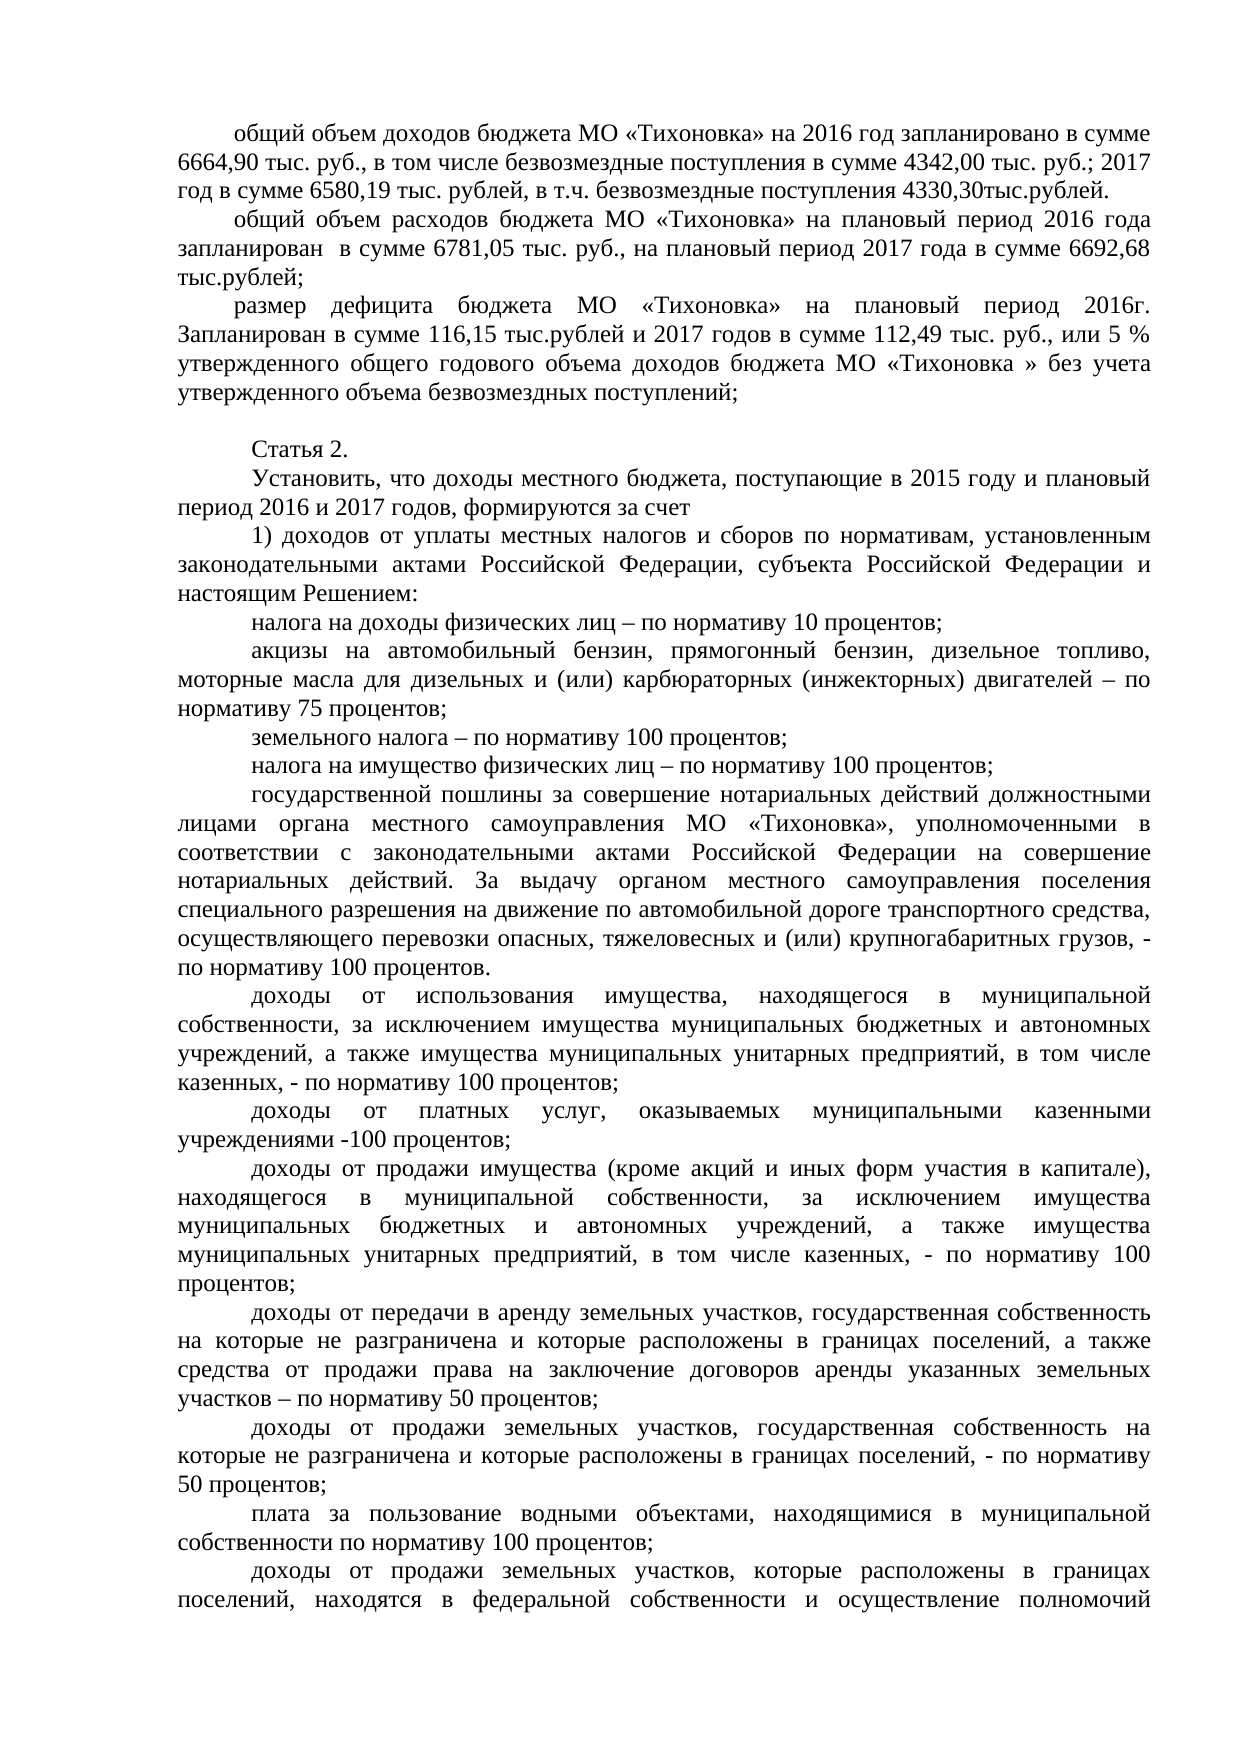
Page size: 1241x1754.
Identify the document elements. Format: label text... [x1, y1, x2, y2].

text общий объем расходов бюджета МО «Тихоновка» на плановый период 2016 года запланирован в сумме 6781,05 тыс. руб., на плановый период 2017 года в сумме 6692,68 тыс.рублей; [177, 204, 1152, 291]
text доходы от передачи в аренду земельных участков, государственная собственность на которые не разграничена и которые расположены в границах поселений, а также средства от продажи права на заключение договоров аренды указанных земельных участков – по нормативу 50 процентов; [177, 1297, 1152, 1412]
text Установить, что доходы местного бюджета, поступающие в 2015 году и плановый период 2016 и 2017 годов, формируются за счет [177, 463, 1152, 521]
text общий объем доходов бюджета МО «Тихоновка» на 2016 год запланировано в сумме 6664,90 тыс. руб., в том числе безвозмездные поступления в сумме 4342,00 тыс. руб.; 2017 год в сумме 6580,19 тыс. рублей, в т.ч. безвозмездные поступления 4330,30тыс.рублей. [177, 118, 1152, 204]
text доходы от продажи имущества (кроме акций и иных форм участия в капитале), находящегося в муниципальной собственности, за исключением имущества муниципальных бюджетных и автономных учреждений, а также имущества муниципальных унитарных предприятий, в том числе казенных, - по нормативу 100 процентов; [177, 1153, 1152, 1297]
text государственной пошлины за совершение нотариальных действий должностными лицами органа местного самоуправления МО «Тихоновка», уполномоченными в соответствии с законодательными актами Российской Федерации на совершение нотариальных действий. За выдачу органом местного самоуправления поселения специального разрешения на движение по автомобильной дороге транспортного средства, осуществляющего перевозки опасных, тяжеловесных и (или) крупногабаритных грузов, - по нормативу 100 процентов. [177, 779, 1152, 981]
text доходы от продажи земельных участков, государственная собственность на которые не разграничена и которые расположены в границах поселений, - по нормативу 50 процентов; [177, 1412, 1152, 1498]
text доходы от платных услуг, оказываемых муниципальными казенными учреждениями -100 процентов; [177, 1096, 1152, 1153]
text налога на имущество физических лиц – по нормативу 100 процентов; [177, 751, 1152, 779]
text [177, 1556, 1152, 1613]
text размер дефицита бюджета МО «Тихоновка» на плановый период 2016г. Запланирован в сумме 116,15 тыс.рублей и 2017 годов в сумме 112,49 тыс. руб., или 5 % утвержденного общего годового объема доходов бюджета МО «Тихоновка » без учета утвержденного объема безвозмездных поступлений; [177, 291, 1152, 406]
text акцизы на автомобильный бензин, прямогонный бензин, дизельное топливо, моторные масла для дизельных и (или) карбюраторных (инжекторных) двигателей – по нормативу 75 процентов; [177, 636, 1152, 722]
text земельного налога – по нормативу 100 процентов; [177, 722, 1152, 751]
text 1) доходов от уплаты местных налогов и сборов по нормативам, установленным законодательными актами Российской Федерации, субъекта Российской Федерации и настоящим Решением: [177, 521, 1152, 607]
text налога на доходы физических лиц – по нормативу 10 процентов; [177, 607, 1152, 636]
text Статья 2. [177, 434, 1152, 463]
text доходы от использования имущества, находящегося в муниципальной собственности, за исключением имущества муниципальных бюджетных и автономных учреждений, а также имущества муниципальных унитарных предприятий, в том числе казенных, - по нормативу 100 процентов; [177, 981, 1152, 1096]
text плата за пользование водными объектами, находящимися в муниципальной собственности по нормативу 100 процентов; [177, 1498, 1152, 1556]
